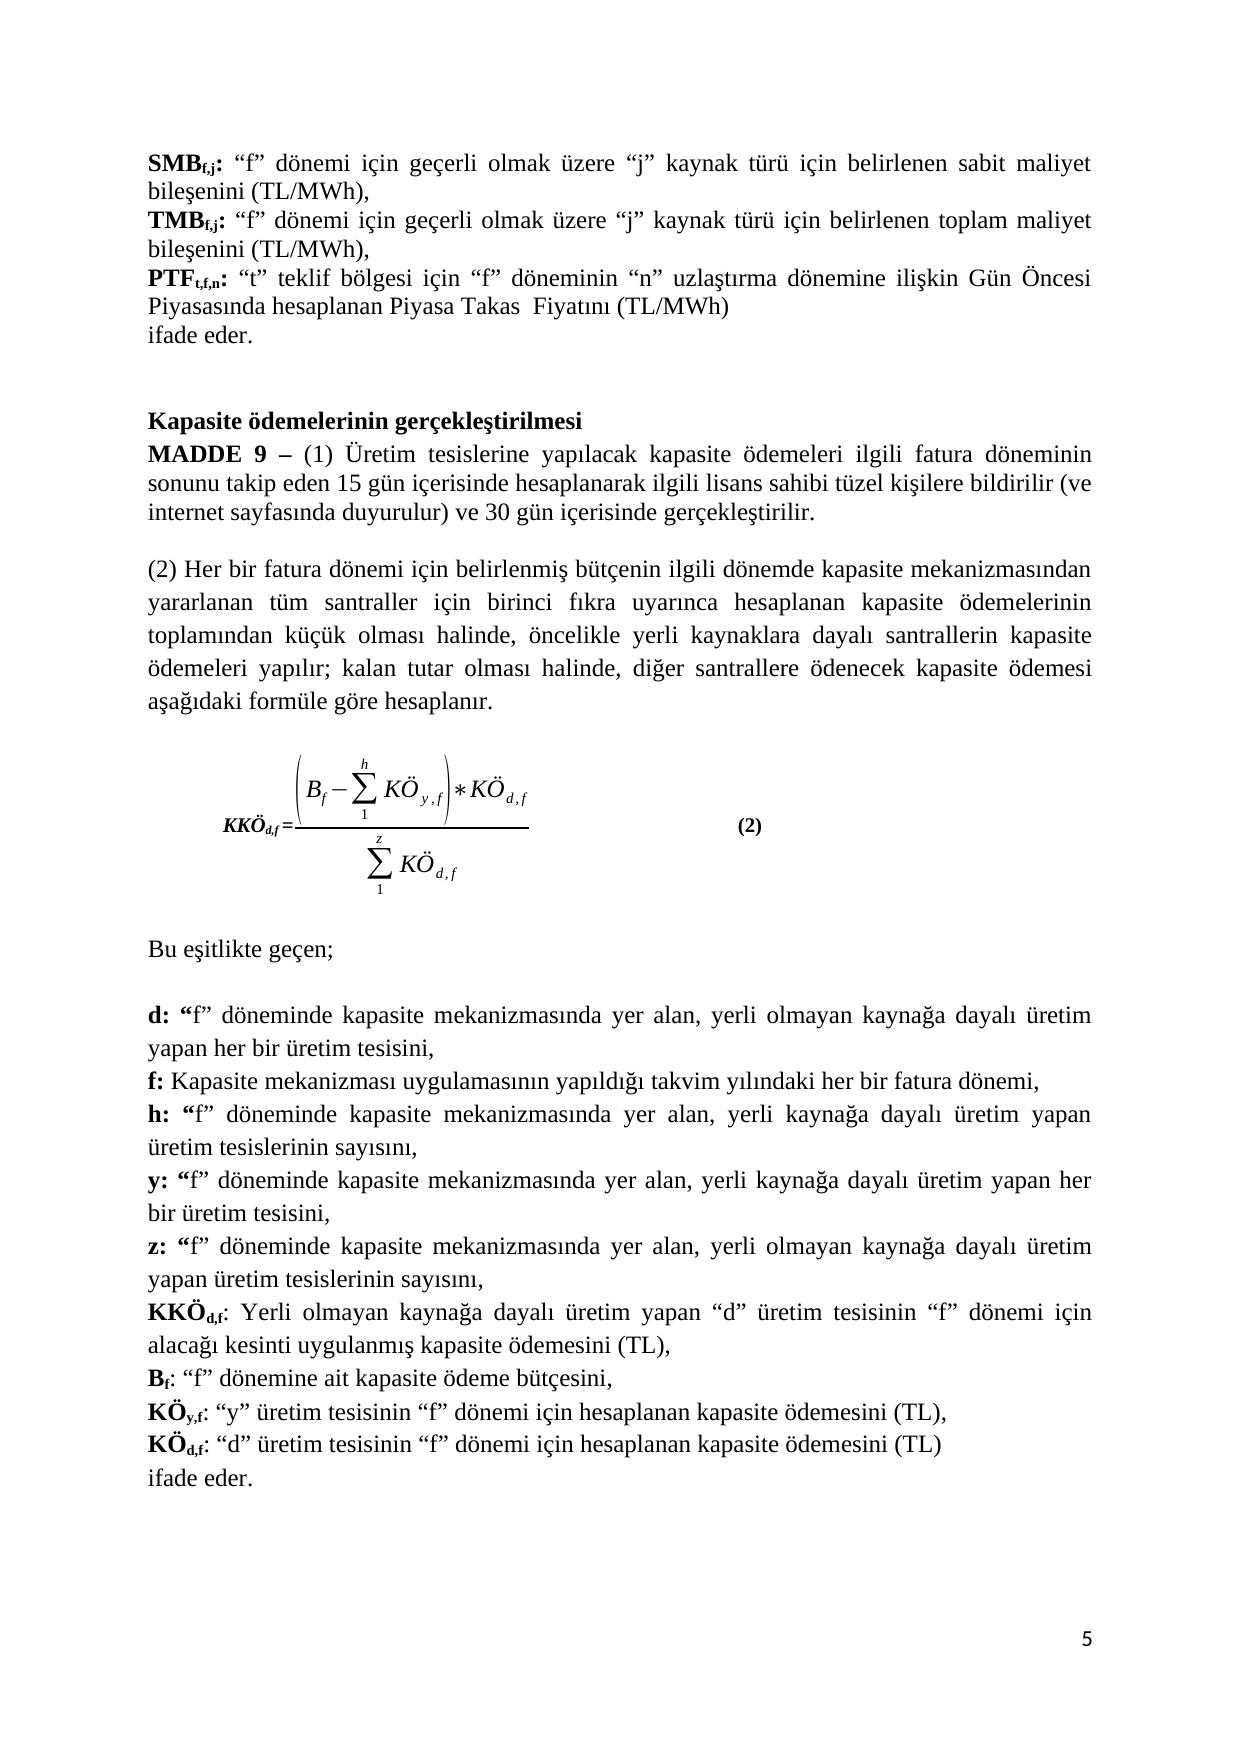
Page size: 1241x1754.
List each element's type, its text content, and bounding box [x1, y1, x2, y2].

text z: “f” döneminde kapasite mekanizmasında yer alan, yerli olmayan kaynağa dayalı üretim yapan üretim tesislerinin sayısını, [148, 1231, 1093, 1293]
text Bu eşitlikte geçen; [148, 934, 1093, 963]
text d: “f” döneminde kapasite mekanizmasında yer alan, yerli olmayan kaynağa dayalı üretim yapan her bir üretim tesisini, [148, 1000, 1093, 1062]
text KÖd,f: “d” üretim tesisinin “f” dönemi için hesaplanan kapasite ödemesini (TL) [148, 1429, 1093, 1458]
text KKÖd,f: Yerli olmayan kaynağa dayalı üretim yapan “d” üretim tesisinin “f” dönemi için alacağı kesinti uygulanmış kapasite ödemesini (TL), [148, 1297, 1093, 1359]
text SMBf,j: “f” dönemi için geçerli olmak üzere “j” kaynak türü için belirlenen sabit maliyet bileşenini (TL/MWh), [148, 148, 1093, 205]
text h: “f” döneminde kapasite mekanizmasında yer alan, yerli kaynağa dayalı üretim yapan üretim tesislerinin sayısını, [148, 1099, 1093, 1161]
text (2) Her bir fatura dönemi için belirlenmiş bütçenin ilgili dönemde kapasite mekanizmasından yararlanan tüm santraller için birinci fıkra uyarınca hesaplanan kapasite ödemelerinin toplamından küçük olması halinde, öncelikle yerli kaynaklara dayalı santrallerin kapasite ödemeleri yapılır; kalan tutar olması halinde, diğer santrallere ödenecek kapasite ödemesi aşağıdaki formüle göre hesaplanır. [148, 554, 1093, 715]
text f: Kapasite mekanizması uygulamasının yapıldığı takvim yılındaki her bir fatura dönemi, [148, 1066, 1093, 1095]
text ifade eder. [148, 320, 1093, 349]
text KÖy,f: “y” üretim tesisinin “f” dönemi için hesaplanan kapasite ödemesini (TL), [148, 1397, 1093, 1425]
text y: “f” döneminde kapasite mekanizmasında yer alan, yerli kaynağa dayalı üretim yapan her bir üretim tesisini, [148, 1165, 1093, 1227]
text Kapasite ödemelerinin gerçekleştirilmesi [148, 406, 1093, 435]
text ifade eder. [148, 1463, 1093, 1491]
text TMBf,j: “f” dönemi için geçerli olmak üzere “j” kaynak türü için belirlenen toplam maliyet bileşenini (TL/MWh), [148, 205, 1093, 263]
text KKÖd,f = (2) [148, 752, 1093, 898]
text MADDE 9 – (1) Üretim tesislerine yapılacak kapasite ödemeleri ilgili fatura döneminin sonunu takip eden 15 gün içerisinde hesaplanarak ilgili lisans sahibi tüzel kişilere bildirilir (ve internet sayfasında duyurulur) ve 30 gün içerisinde gerçekleştirilir. [148, 439, 1093, 526]
text PTFt,f,n: “t” teklif bölgesi için “f” döneminin “n” uzlaştırma dönemine ilişkin Gün Öncesi Piyasasında hesaplanan Piyasa Takas Fiyatını (TL/MWh) [148, 263, 1093, 320]
text Bf: “f” dönemine ait kapasite ödeme bütçesini, [148, 1363, 1093, 1392]
